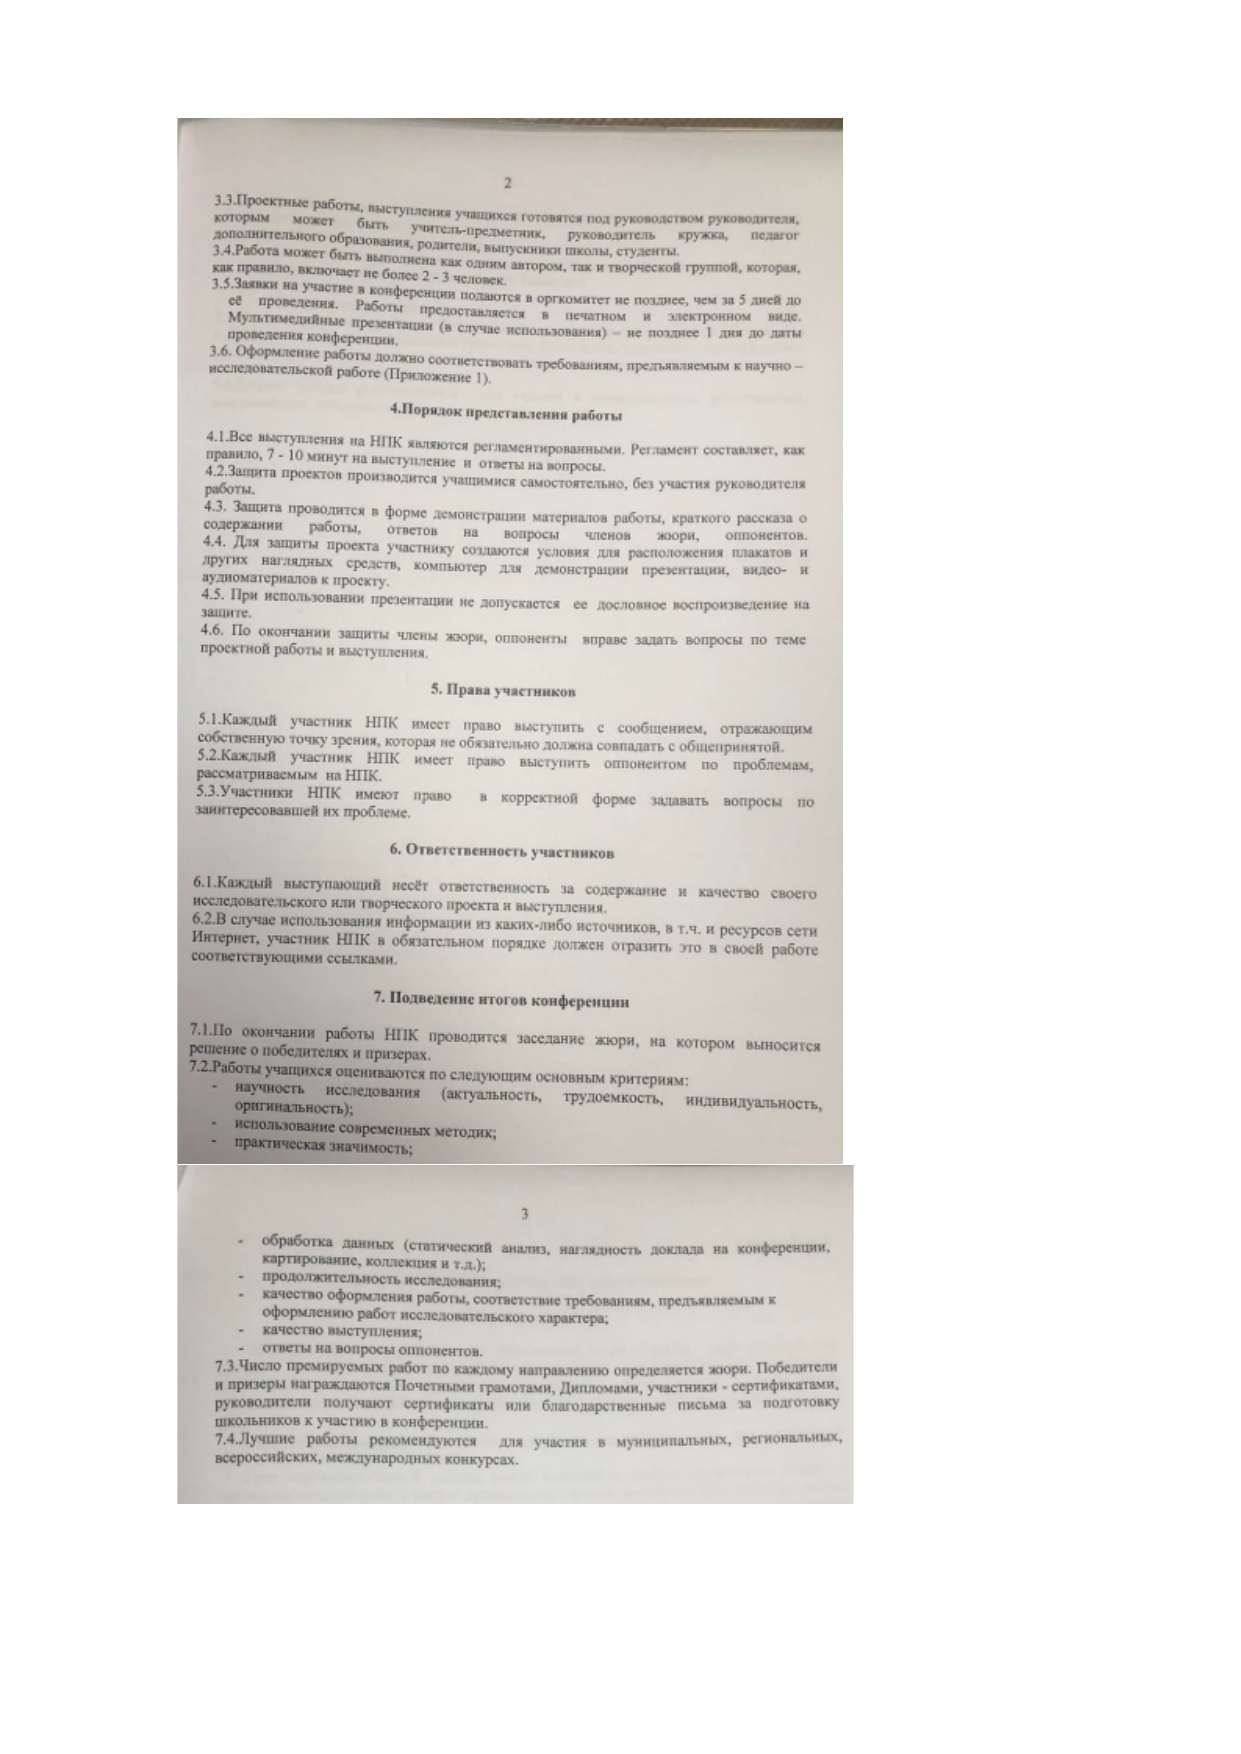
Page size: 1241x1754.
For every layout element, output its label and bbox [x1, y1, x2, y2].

picture [177, 118, 843, 1164]
picture [177, 1165, 854, 1504]
